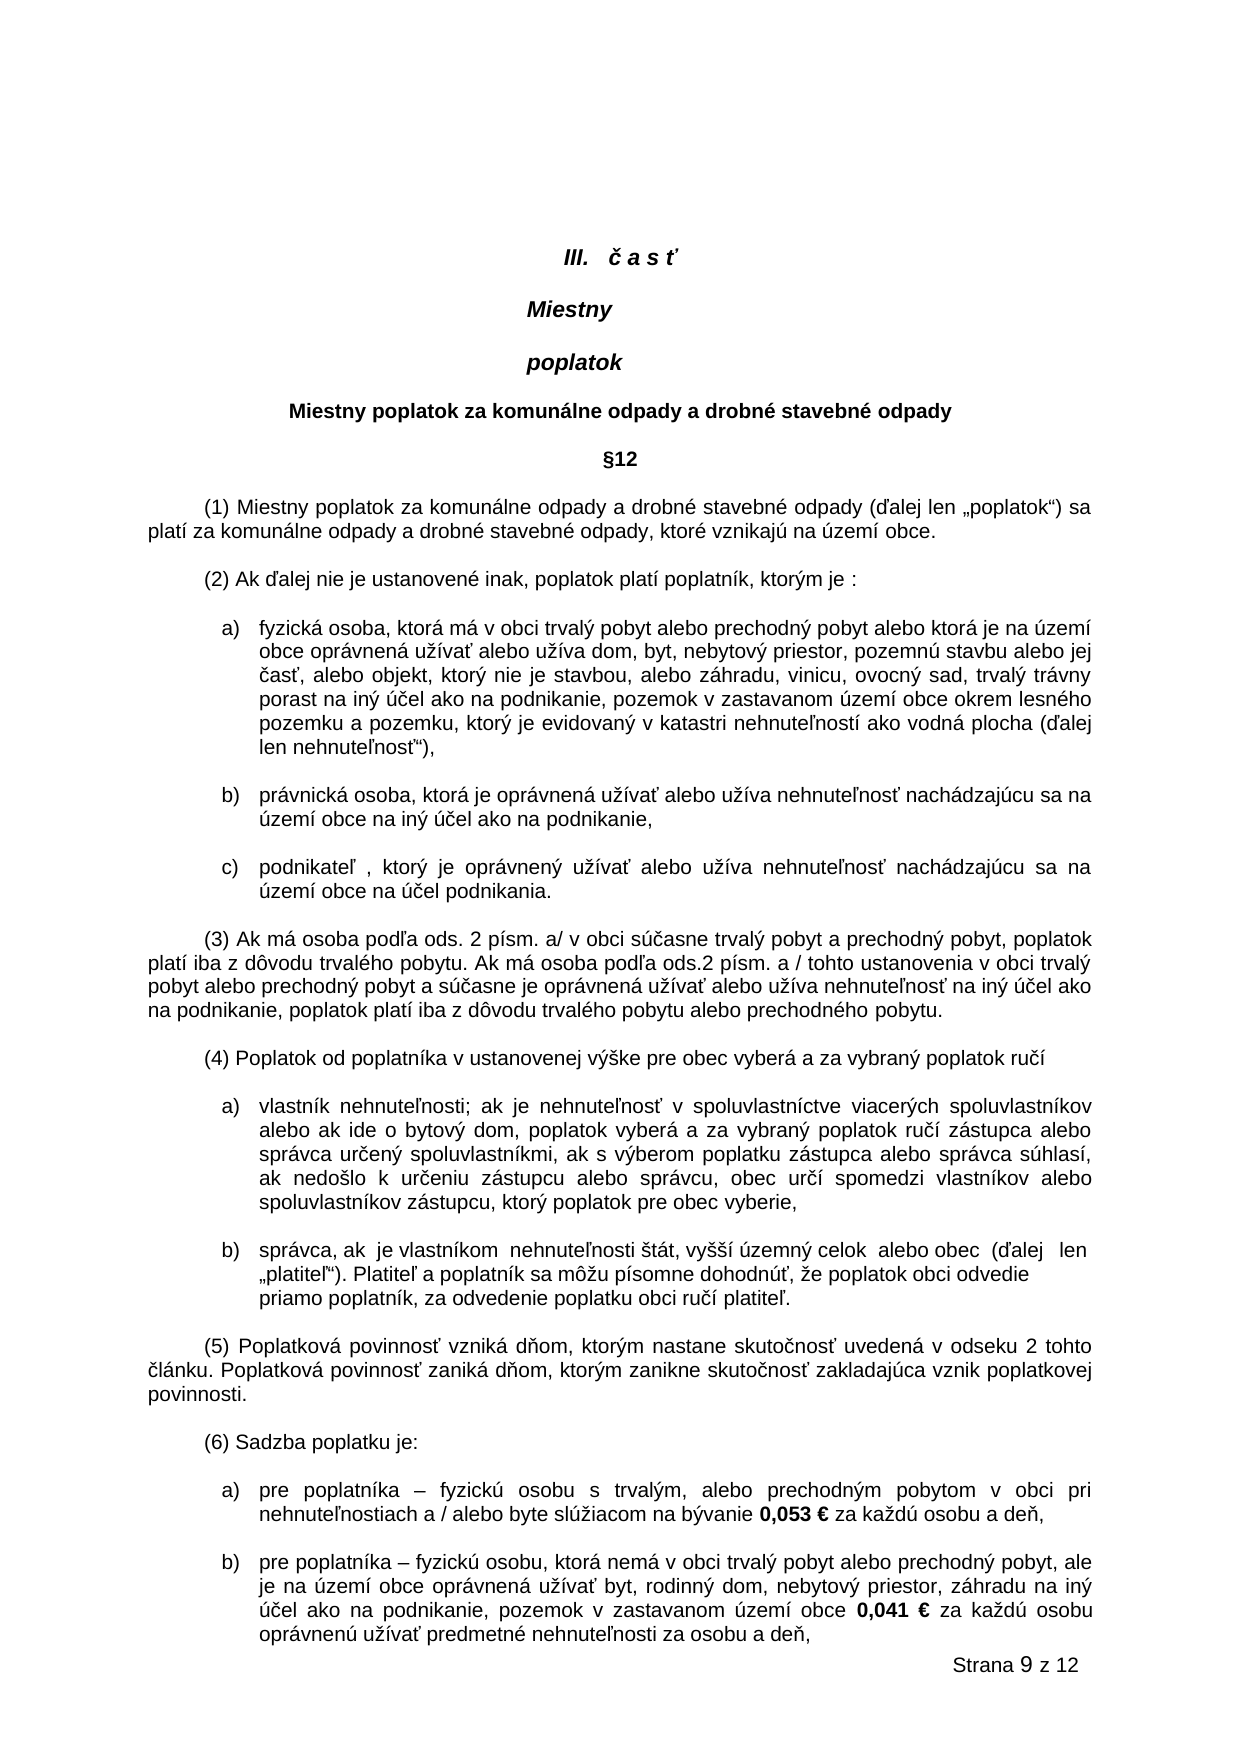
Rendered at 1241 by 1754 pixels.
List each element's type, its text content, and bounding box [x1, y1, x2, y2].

list pre poplatníka – fyzickú osobu s trvalým, alebo prechodným pobytom v obci pri nehnuteľnostiach a / alebo byte slúžiacom na bývanie 0,053 € za každú osobu a deň, [221, 1477, 1093, 1525]
text §12 [293, 447, 947, 471]
list Sadzba poplatku je: [204, 1430, 1105, 1454]
subtitle č a s ť Miestny poplatok [527, 244, 714, 376]
list Poplatková povinnosť vzniká dňom, ktorým nastane skutočnosť uvedená v odseku 2 tohto článku. Poplatková povinnosť zaniká dňom, ktorým zanikne skutočnosť zakladajúca vznik poplatkovej povinnosti. [148, 1334, 1093, 1406]
list vlastník nehnuteľnosti; ak je nehnuteľnosť v spoluvlastníctve viacerých spoluvlastníkov alebo ak ide o bytový dom, poplatok vyberá a za vybraný poplatok ručí zástupca alebo správca určený spoluvlastníkmi, ak s výberom poplatku zástupca alebo správca súhlasí, ak nedošlo k určeniu zástupcu alebo správcu, obec určí spomedzi vlastníkov alebo spoluvlastníkov zástupcu, ktorý poplatok pre obec vyberie, [221, 1094, 1093, 1214]
list Poplatok od poplatníka v ustanovenej výške pre obec vyberá a za vybraný poplatok ručí [204, 1046, 1105, 1070]
list fyzická osoba, ktorá má v obci trvalý pobyt alebo prechodný pobyt alebo ktorá je na území obce oprávnená užívať alebo užíva dom, byt, nebytový priestor, pozemnú stavbu alebo jej časť, alebo objekt, ktorý nie je stavbou, alebo záhradu, vinicu, ovocný sad, trvalý trávny porast na iný účel ako na podnikanie, pozemok v zastavanom území obce okrem lesného pozemku a pozemku, ktorý je evidovaný v katastri nehnuteľností ako vodná plocha (ďalej len nehnuteľnosť“), [221, 615, 1093, 759]
text Miestny poplatok za komunálne odpady a drobné stavebné odpady [233, 402, 1007, 423]
list právnická osoba, ktorá je oprávnená užívať alebo užíva nehnuteľnosť nachádzajúcu sa na území obce na iný účel ako na podnikanie, [221, 783, 1093, 831]
list správca, ak je vlastníkom nehnuteľnosti štát, vyšší územný celok alebo obec (ďalej len [221, 1238, 1105, 1262]
list pre poplatníka – fyzickú osobu, ktorá nemá v obci trvalý pobyt alebo prechodný pobyt, ale je na území obce oprávnená užívať byt, rodinný dom, nebytový priestor, záhradu na iný účel ako na podnikanie, pozemok v zastavanom území obce 0,041 € za každú osobu oprávnenú užívať predmetné nehnuteľnosti za osobu a deň, [221, 1549, 1093, 1645]
list podnikateľ , ktorý je oprávnený užívať alebo užíva nehnuteľnosť nachádzajúcu sa na území obce na účel podnikania. [221, 855, 1092, 903]
list Miestny poplatok za komunálne odpady a drobné stavebné odpady (ďalej len „poplatok“) sa platí za komunálne odpady a drobné stavebné odpady, ktoré vznikajú na území obce. [148, 495, 1093, 543]
list Ak má osoba podľa ods. 2 písm. a/ v obci súčasne trvalý pobyt a prechodný pobyt, poplatok platí iba z dôvodu trvalého pobytu. Ak má osoba podľa ods.2 písm. a / tohto ustanovenia v obci trvalý pobyt alebo prechodný pobyt a súčasne je oprávnená užívať alebo užíva nehnuteľnosť na iný účel ako na podnikanie, poplatok platí iba z dôvodu trvalého pobytu alebo prechodného pobytu. [148, 926, 1093, 1022]
list Ak ďalej nie je ustanovené inak, poplatok platí poplatník, ktorým je : [204, 567, 1105, 591]
text „platiteľ“). Platiteľ a poplatník sa môžu písomne dohodnúť, že poplatok obci odvedie priamo poplatník, za odvedenie poplatku obci ručí platiteľ. [259, 1262, 1035, 1310]
